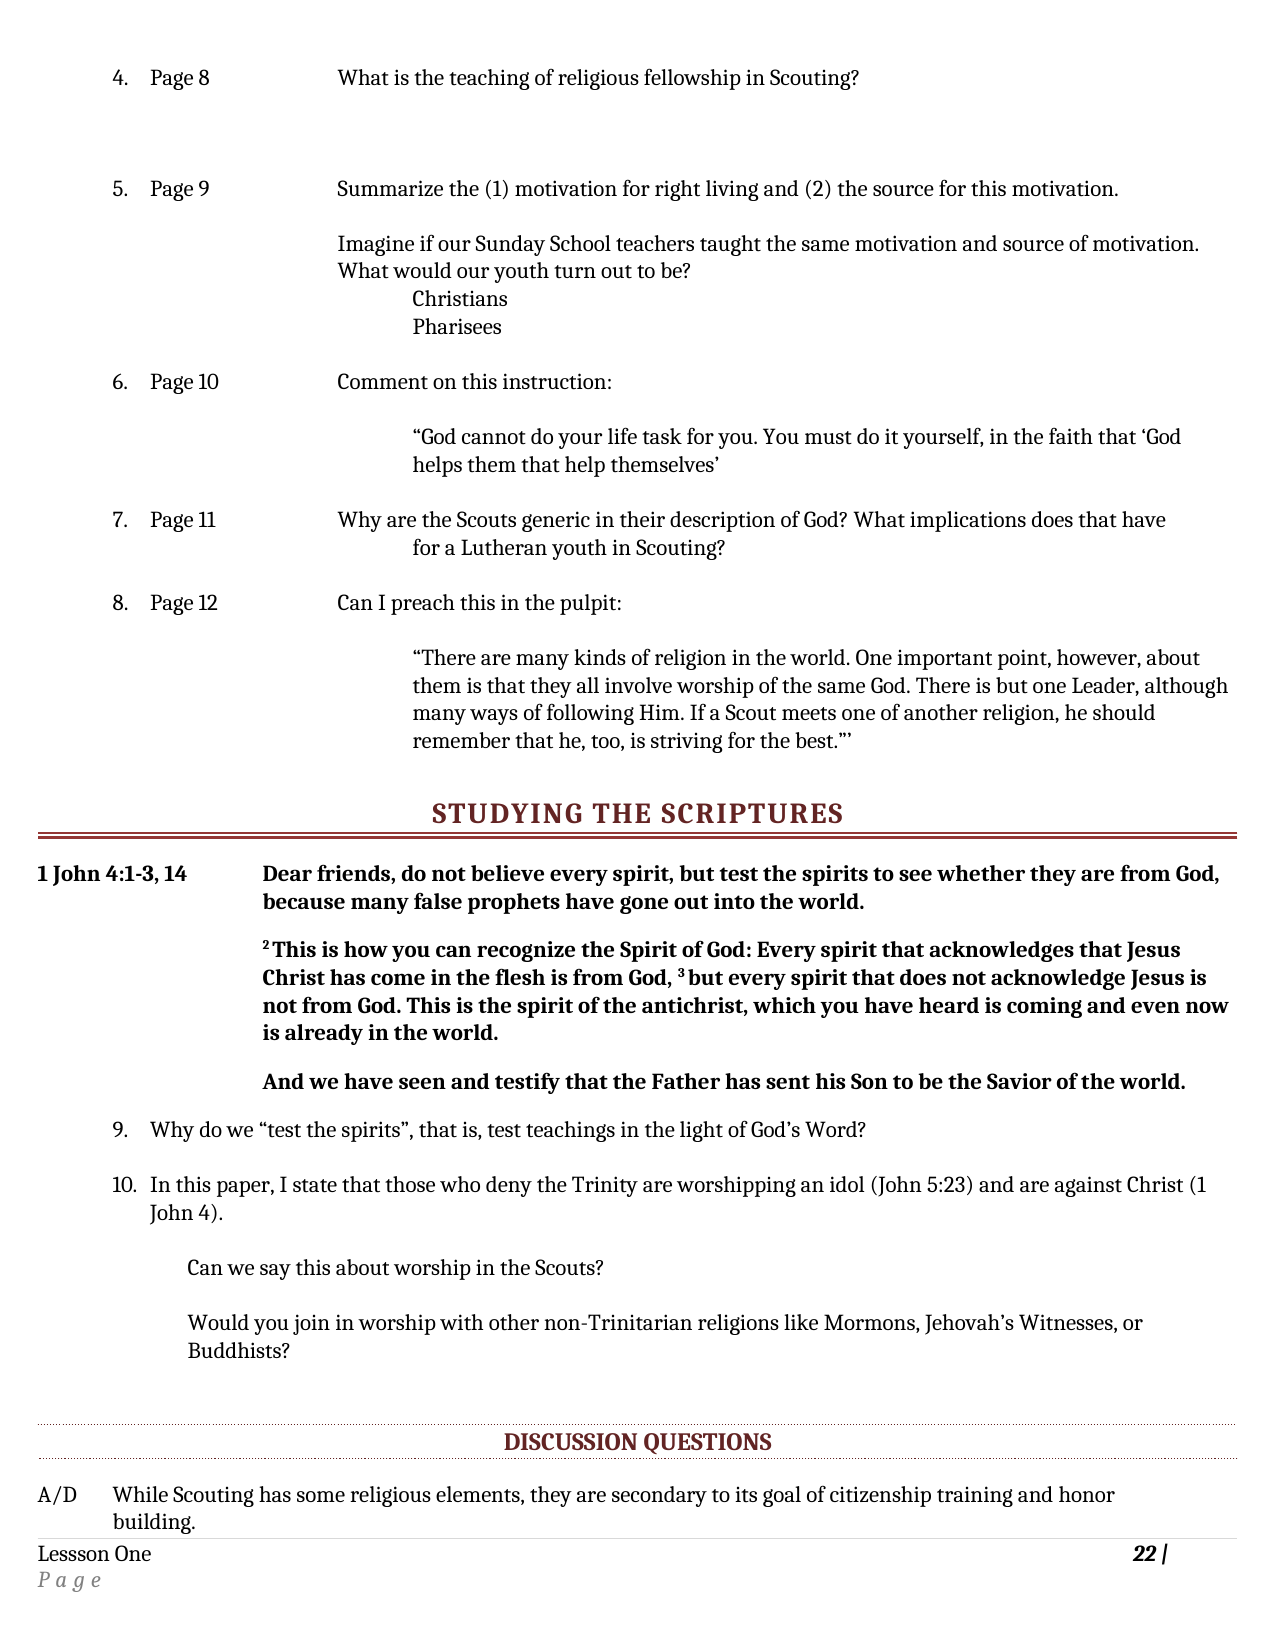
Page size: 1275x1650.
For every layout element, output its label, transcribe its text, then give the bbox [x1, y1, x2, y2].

list Christians [337, 286, 1237, 312]
subtitle Studying the Scriptures [37, 797, 1237, 839]
list Can we say this about worship in the Scouts? [150, 1255, 1237, 1281]
list Why do we “test the spirits”, that is, test teachings in the light of God’s Word? [112, 1117, 1237, 1143]
text 1 John 4:1-3, 14 Dear friends, do not believe every spirit, but test the spirits to see whether they are from God, because many false prophets have gone out into the world. [37, 861, 1237, 915]
list Pharisees [337, 313, 1237, 340]
list Page 8 What is the teaching of religious fellowship in Scouting? [112, 65, 1237, 91]
list “God cannot do your life task for you. You must do it yourself, in the faith that ‘God helps them that help themselves’ [337, 424, 1237, 478]
list Page 11 Why are the Scouts generic in their description of God? What implications does that have for a Lutheran youth in Scouting? [112, 507, 1237, 561]
list In this paper, I state that those who deny the Trinity are worshipping an idol (John 5:23) and are against Christ (1 John 4). [112, 1172, 1237, 1226]
list “There are many kinds of religion in the world. One important point, however, about them is that they all involve worship of the same God. There is but one Leader, although many ways of following Him. If a Scout meets one of another religion, he should remember that he, too, is striving for the best.”’ [412, 645, 1237, 754]
text A/D While Scouting has some religious elements, they are secondary to its goal of citizenship training and honor building. [37, 1481, 1237, 1535]
text 2 This is how you can recognize the Spirit of God: Every spirit that acknowledges that Jesus Christ has come in the flesh is from God, 3 but every spirit that does not acknowledge Jesus is not from God. This is the spirit of the antichrist, which you have heard is coming and even now is already in the world. [262, 937, 1237, 1046]
list Would you join in worship with other non-Trinitarian religions like Mormons, Jehovah’s Witnesses, or Buddhists? [150, 1310, 1237, 1364]
text And we have seen and testify that the Father has sent his Son to be the Savior of the world. [187, 1068, 1237, 1095]
subtitle DIscussion Questions [37, 1424, 1237, 1459]
list Page 10 Comment on this instruction: [112, 369, 1237, 395]
list Page 12 Can I preach this in the pulpit: [112, 589, 1237, 616]
list Imagine if our Sunday School teachers taught the same motivation and source of motivation. What would our youth turn out to be? [337, 231, 1237, 285]
list Page 9 Summarize the (1) motivation for right living and (2) the source for this motivation. [112, 176, 1237, 202]
